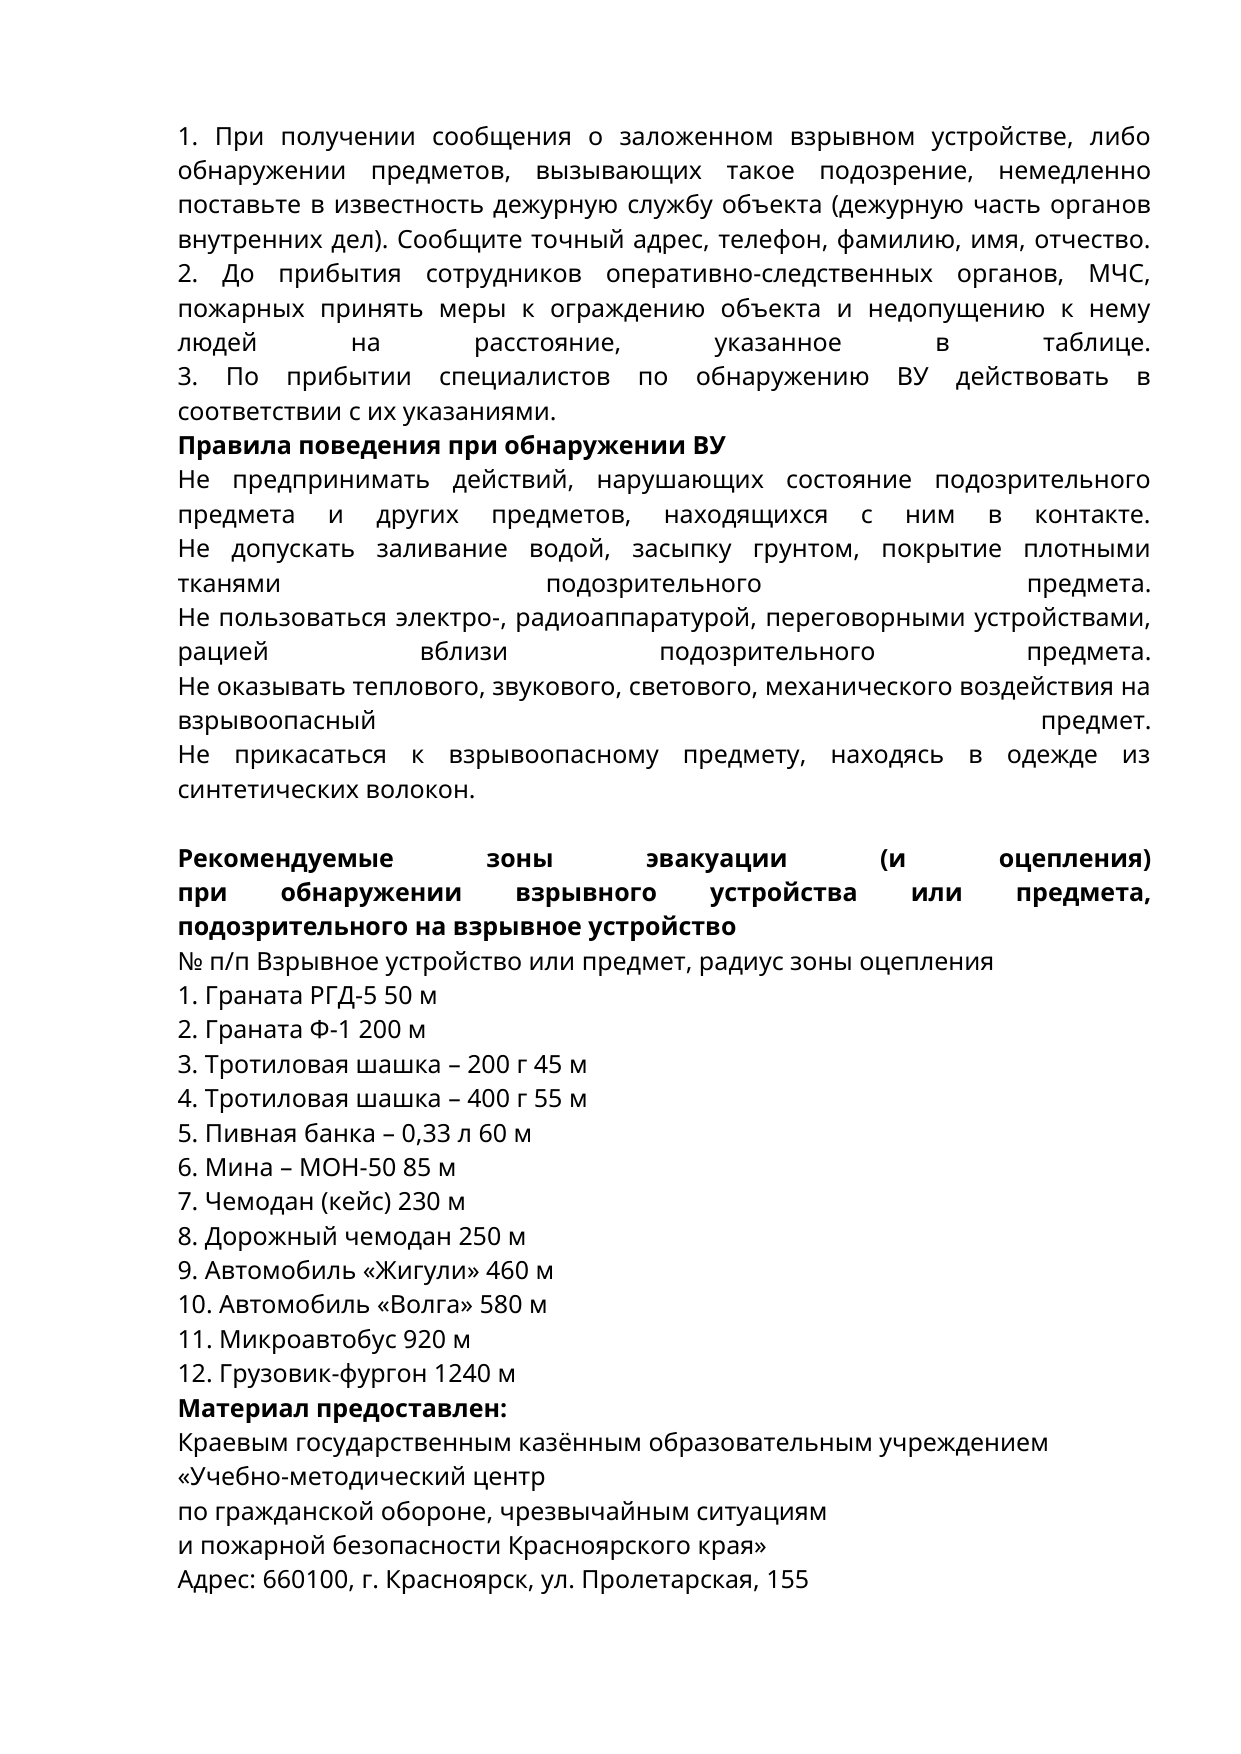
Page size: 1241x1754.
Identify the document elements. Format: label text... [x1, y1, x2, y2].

text Правила поведения при обнаружении ВУ [177, 427, 1152, 462]
text Не предпринимать действий, нарушающих состояние подозрительного предмета и других предметов, находящихся с ним в контакте. Не допускать заливание водой, засыпку грунтом, покрытие плотными тканями подозрительного предмета. Не пользоваться электро-, радиоаппаратурой, переговорными устройствами, рацией вблизи подозрительного предмета. Не оказывать теплового, звукового, светового, механического воздействия на взрывоопасный предмет. Не прикасаться к взрывоопасному предмету, находясь в одежде из синтетических волокон. [177, 462, 1152, 806]
text 1. При получении сообщения о заложенном взрывном устройстве, либо обнаружении предметов, вызывающих такое подозрение, немедленно поставьте в известность дежурную службу объекта (дежурную часть органов внутренних дел). Сообщите точный адрес, телефон, фамилию, имя, отчество. 2. До прибытия сотрудников оперативно-следственных органов, МЧС, пожарных принять меры к ограждению объекта и недопущению к нему людей на расстояние, указанное в таблице. 3. По прибытии специалистов по обнаружению ВУ действовать в соответствии с их указаниями. [177, 118, 1152, 427]
text № п/п Взрывное устройство или предмет, радиус зоны оцепления 1. Граната РГД-5 50 м 2. Граната Ф-1 200 м 3. Тротиловая шашка – 200 г 45 м 4. Тротиловая шашка – 400 г 55 м 5. Пивная банка – 0,33 л 60 м 6. Мина – МОН-50 85 м 7. Чемодан (кейс) 230 м 8. Дорожный чемодан 250 м 9. Автомобиль «Жигули» 460 м 10. Автомобиль «Волга» 580 м 11. Микроавтобус 920 м 12. Грузовик-фургон 1240 м [177, 943, 1152, 1390]
text Материал предоставлен: Краевым государственным казённым образовательным учреждением «Учебно-методический центр по гражданской обороне, чрезвычайным ситуациям и пожарной безопасности Красноярского края» Адрес: 660100, г. Красноярск, ул. Пролетарская, 155 [177, 1390, 1152, 1596]
text Рекомендуемые зоны эвакуации (и оцепления) при обнаружении взрывного устройства или предмета, подозрительного на взрывное устройство [177, 840, 1152, 943]
